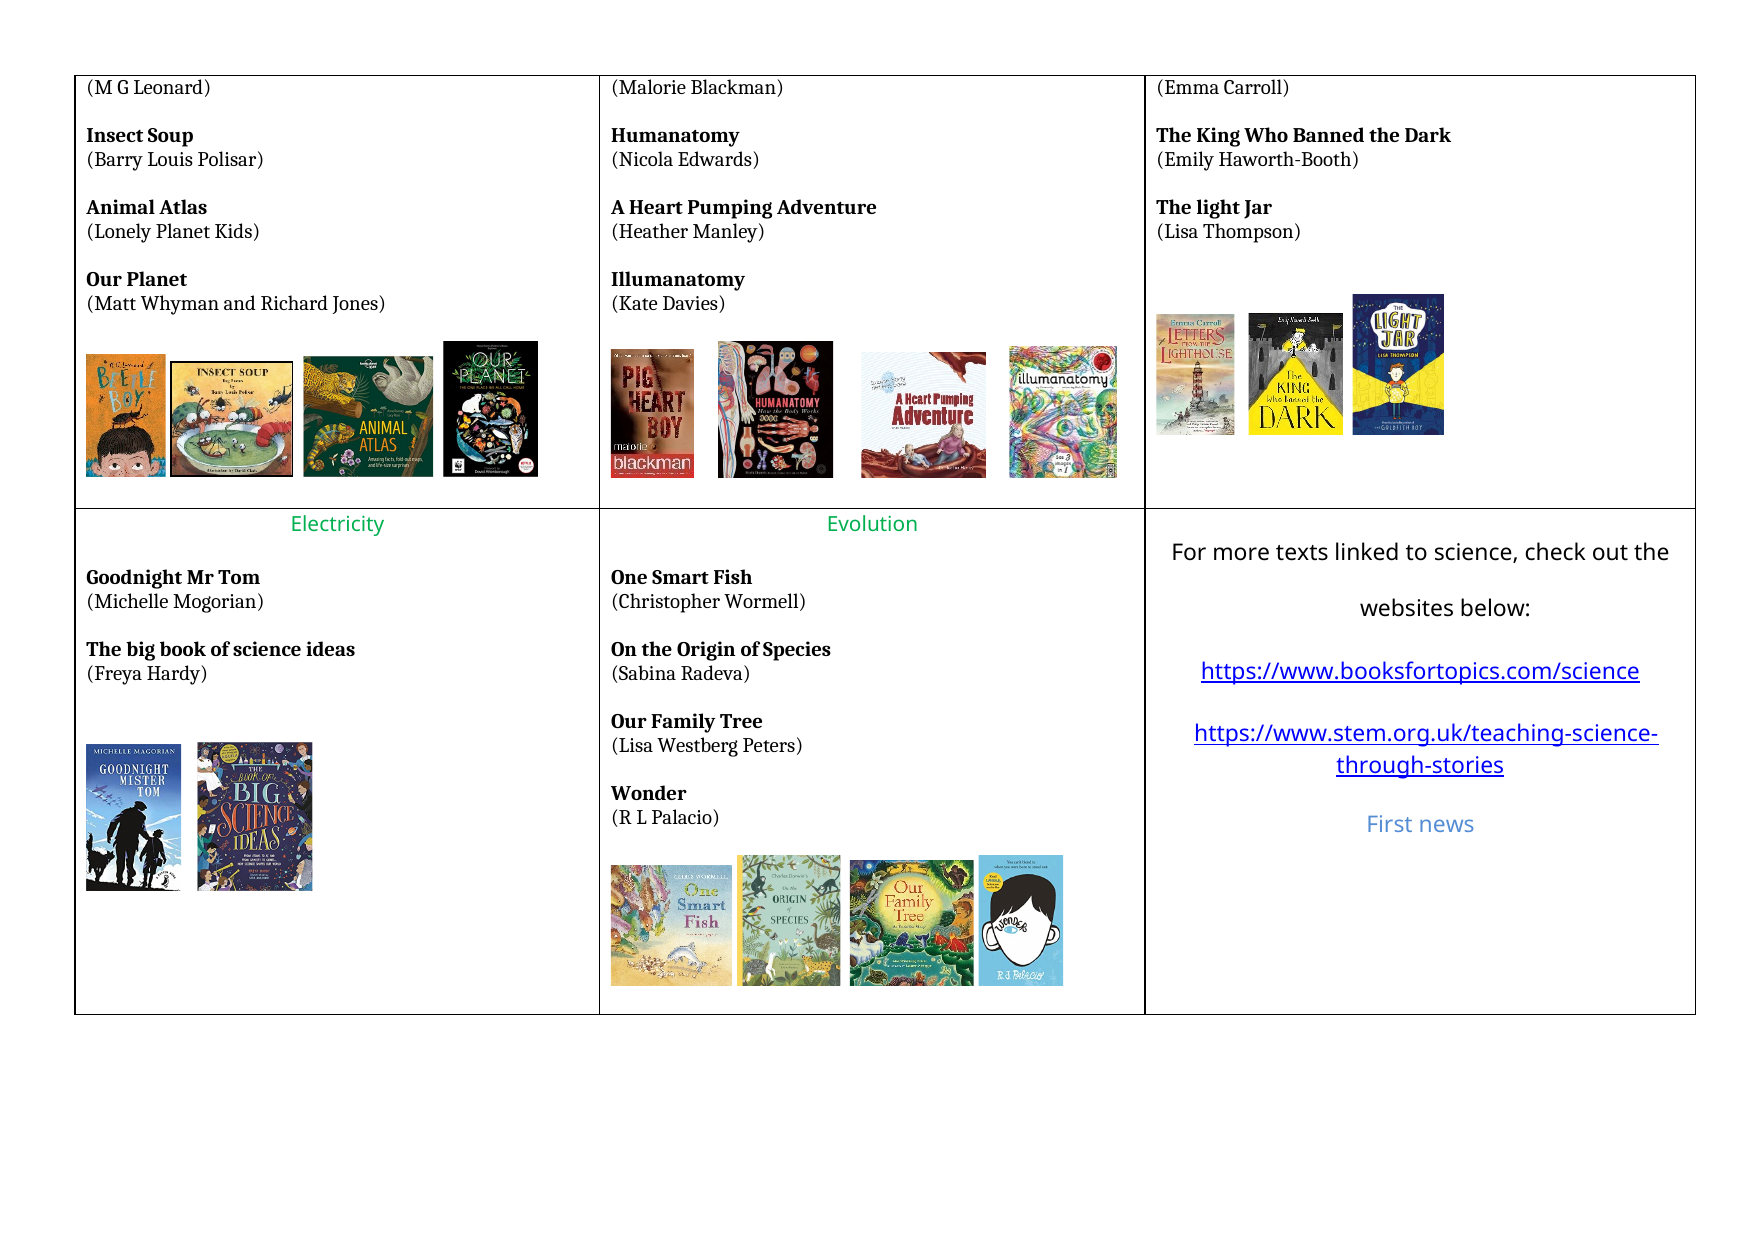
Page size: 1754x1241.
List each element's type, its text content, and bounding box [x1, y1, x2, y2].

picture [849, 860, 974, 986]
table_cell For more texts linked to science, check out the websites below: https://www.booksfortopics.com/science https://www.stem.org.uk/teaching-science-through-stories First news [1146, 509, 1695, 1014]
picture [1352, 294, 1444, 435]
picture [610, 349, 694, 478]
picture [718, 341, 834, 478]
picture [1248, 313, 1343, 435]
picture [610, 865, 732, 986]
table_cell Electricity Goodnight Mr Tom (Michelle Mogorian) The big book of science ideas (Freya Hardy) [76, 509, 599, 1014]
picture [86, 354, 166, 477]
picture [197, 742, 313, 891]
picture [1009, 346, 1117, 478]
picture [737, 855, 841, 986]
picture [1156, 314, 1235, 435]
picture [303, 356, 434, 477]
picture [86, 744, 182, 891]
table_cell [76, 76, 599, 508]
picture [861, 352, 986, 478]
picture [443, 341, 538, 477]
picture [172, 363, 292, 475]
table_cell Evolution One Smart Fish (Christopher Wormell) On the Origin of Species (Sabina Radeva) Our Family Tree (Lisa Westberg Peters) Wonder (R L Palacio) [600, 509, 1144, 1014]
picture [978, 855, 1064, 986]
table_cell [600, 76, 1144, 508]
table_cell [1146, 76, 1695, 508]
